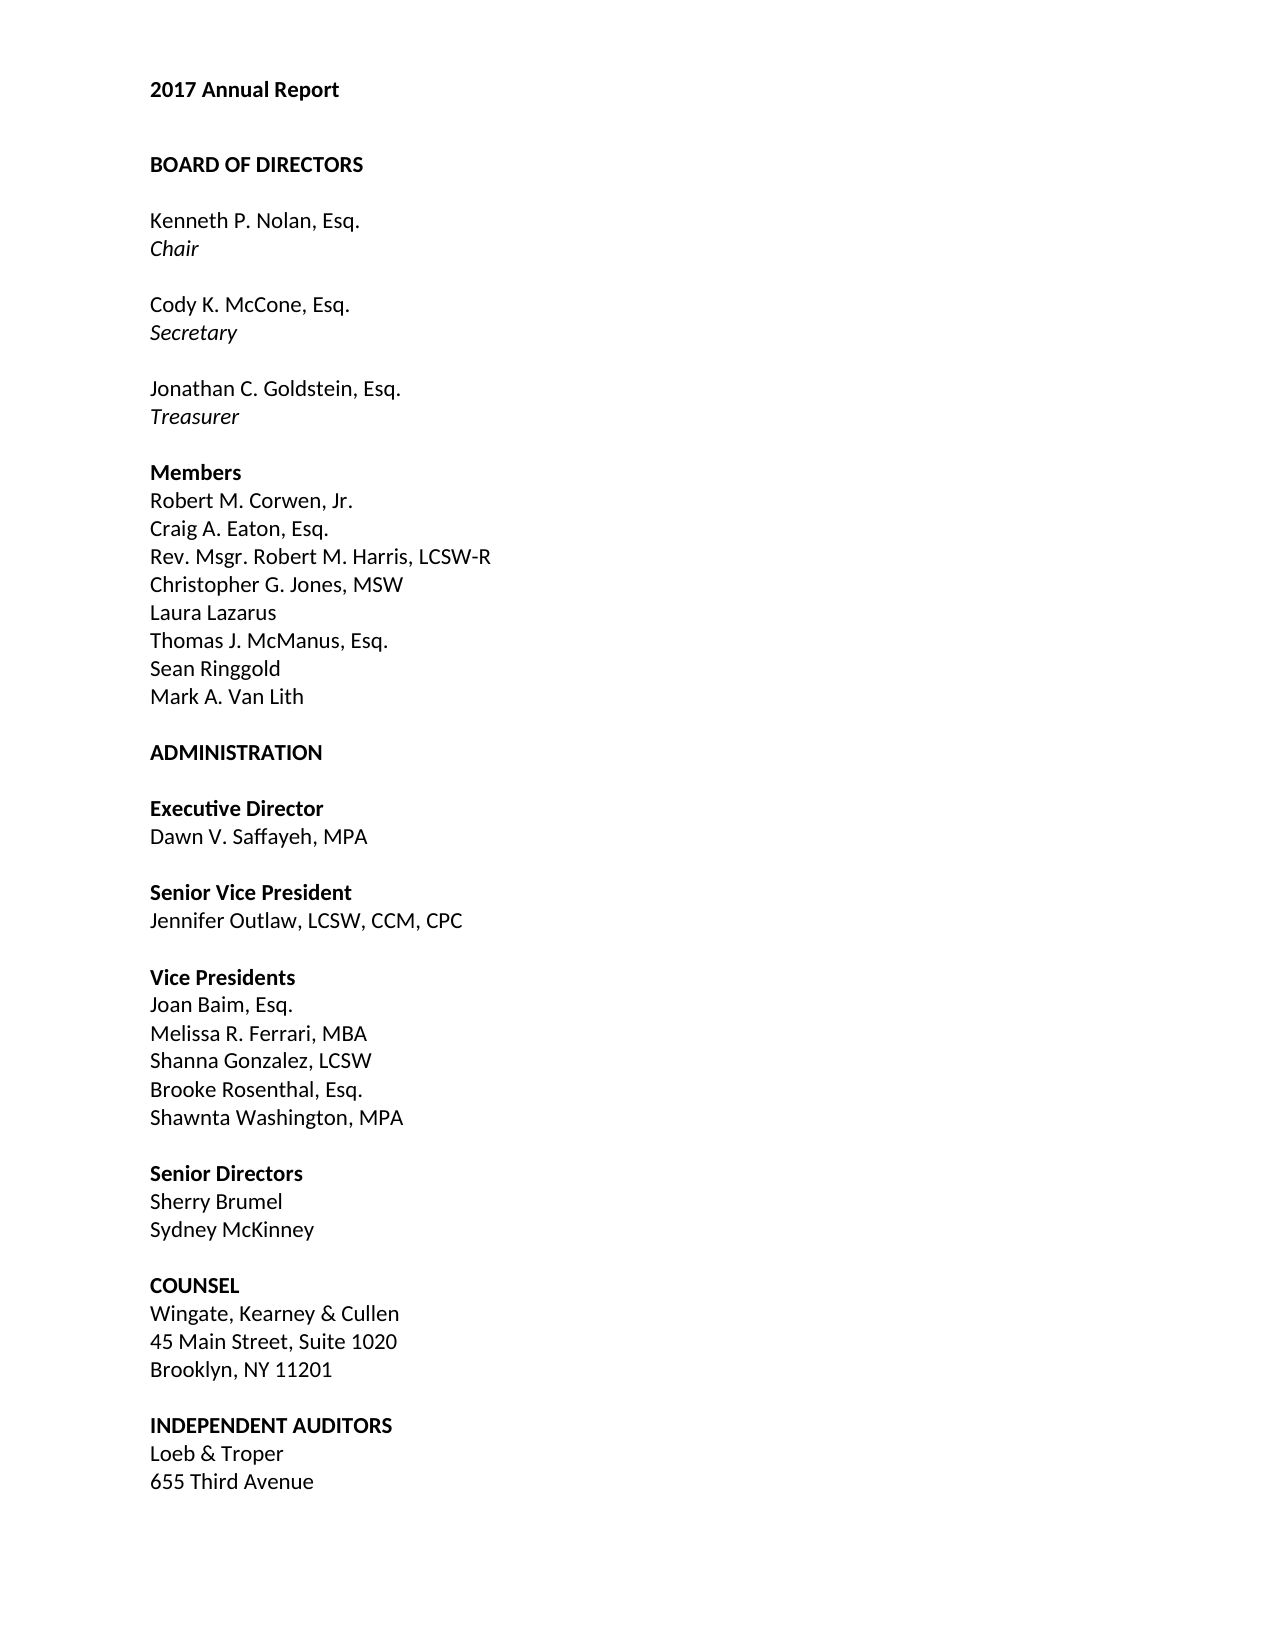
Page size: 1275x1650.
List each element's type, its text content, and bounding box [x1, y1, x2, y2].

text BOARD OF DIRECTORS [150, 150, 1125, 206]
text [150, 206, 1125, 1495]
